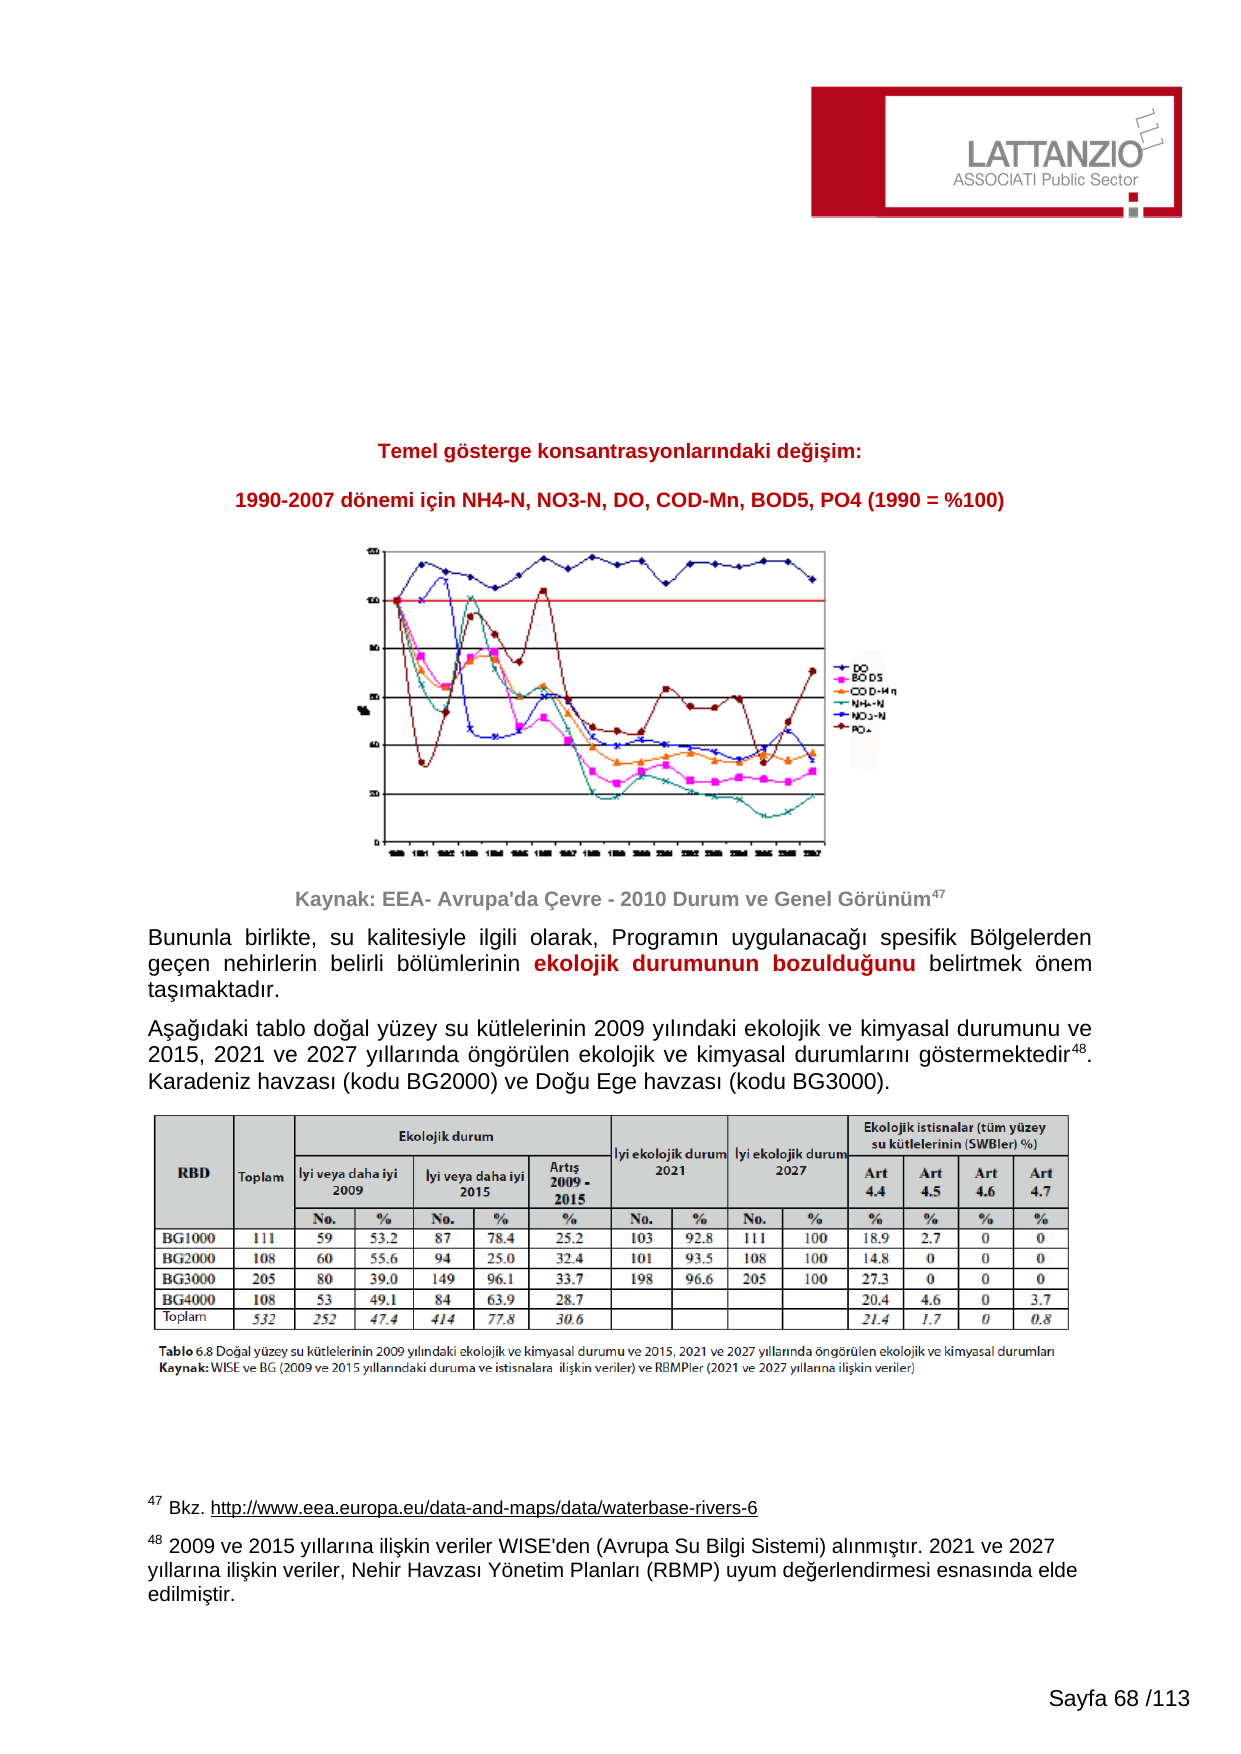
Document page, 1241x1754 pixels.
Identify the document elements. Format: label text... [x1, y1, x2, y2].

text Aşağıdaki tablo doğal yüzey su kütlelerinin 2009 yılındaki ekolojik ve kimyasal durumunu ve 2015, 2021 ve 2027 yıllarında öngörülen ekolojik ve kimyasal durumlarını göstermektedir. Karadeniz havzası (kodu BG2000) ve Doğu Ege havzası (kodu BG3000). [148, 1015, 1092, 1094]
text 1990-2007 dönemi için NH4-N, NO3-N, DO, COD-Mn, BOD5, PO4 (1990 = %100) [148, 487, 1092, 511]
text Kaynak: EEA- Avrupa'da Çevre - 2010 Durum ve Genel Görünüm [148, 887, 1092, 911]
picture [342, 536, 898, 875]
picture [811, 86, 1183, 218]
text Temel gösterge konsantrasyonlarındaki değişim: [148, 438, 1092, 462]
text Bununla birlikte, su kalitesiyle ilgili olarak, Programın uygulanacağı spesifik Bölgelerden geçen nehirlerin belirli bölümlerinin ekolojik durumunun bozulduğunu belirtmek önem taşımaktadır. [148, 923, 1092, 1003]
